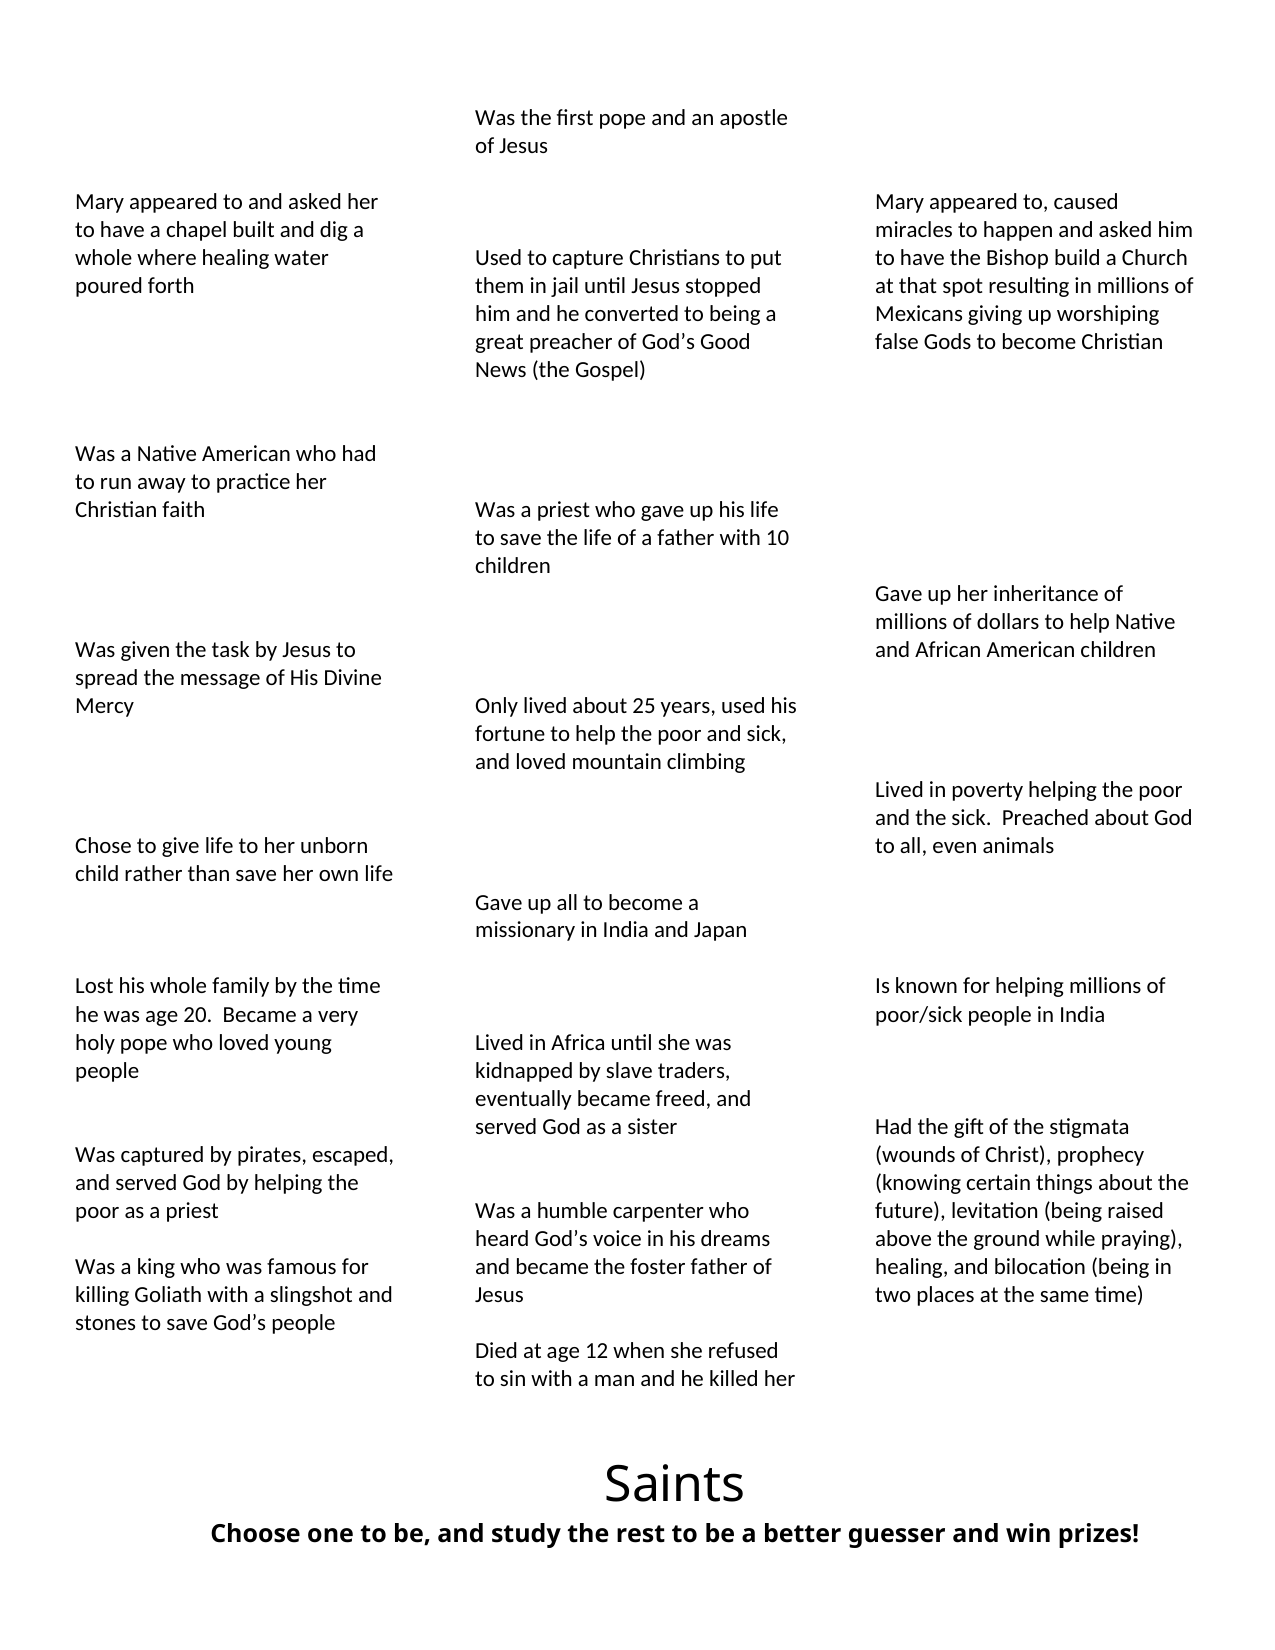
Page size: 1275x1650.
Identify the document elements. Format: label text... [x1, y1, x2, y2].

text Had the gift of the stigmata [875, 1112, 1200, 1140]
text Gave up all to become a missionary in India and Japan [475, 888, 800, 944]
list Saints [150, 1448, 1200, 1516]
text Was a priest who gave up his life to save the life of a father with 10 children [475, 495, 800, 579]
list Choose one to be, and study the rest to be a better guesser and win prizes! [150, 1516, 1200, 1550]
text Mary appeared to, caused miracles to happen and asked him to have the Bishop build a Church at that spot resulting in millions of Mexicans giving up worshiping false Gods to become Christian [875, 187, 1200, 355]
text Was captured by pirates, escaped, and served God by helping the poor as a priest [75, 1140, 400, 1224]
text (wounds of Christ), prophecy (knowing certain things about the future), levitation (being raised above the ground while praying), healing, and bilocation (being in two places at the same time) [875, 1140, 1200, 1308]
text Chose to give life to her unborn child rather than save her own life [75, 832, 400, 888]
text Gave up her inheritance of millions of dollars to help Native and African American children [875, 579, 1200, 663]
text Is known for helping millions of poor/sick people in India [875, 972, 1200, 1028]
text Was a Native American who had to run away to practice her Christian faith [75, 439, 400, 523]
text Used to capture Christians to put them in jail until Jesus stopped him and he converted to being a great preacher of God’s Good News (the Gospel) [475, 243, 800, 383]
text Mary appeared to and asked her to have a chapel built and dig a whole where healing water poured forth [75, 187, 400, 299]
text Was a humble carpenter who heard God’s voice in his dreams and became the foster father of Jesus [475, 1196, 800, 1308]
text Lived in Africa until she was kidnapped by slave traders, eventually became freed, and served God as a sister [475, 1028, 800, 1140]
text Lived in poverty helping the poor and the sick. Preached about God to all, even animals [875, 776, 1200, 859]
text Only lived about 25 years, used his fortune to help the poor and sick, and loved mountain climbing [475, 691, 800, 776]
text Died at age 12 when she refused to sin with a man and he killed her [475, 1336, 800, 1392]
text Was the first pope and an apostle of Jesus [475, 103, 800, 159]
text Was given the task by Jesus to spread the message of His Divine Mercy [75, 635, 400, 719]
text Was a king who was famous for killing Goliath with a slingshot and stones to save God’s people [75, 1252, 400, 1336]
text Lost his whole family by the time he was age 20. Became a very holy pope who loved young people [75, 972, 400, 1084]
